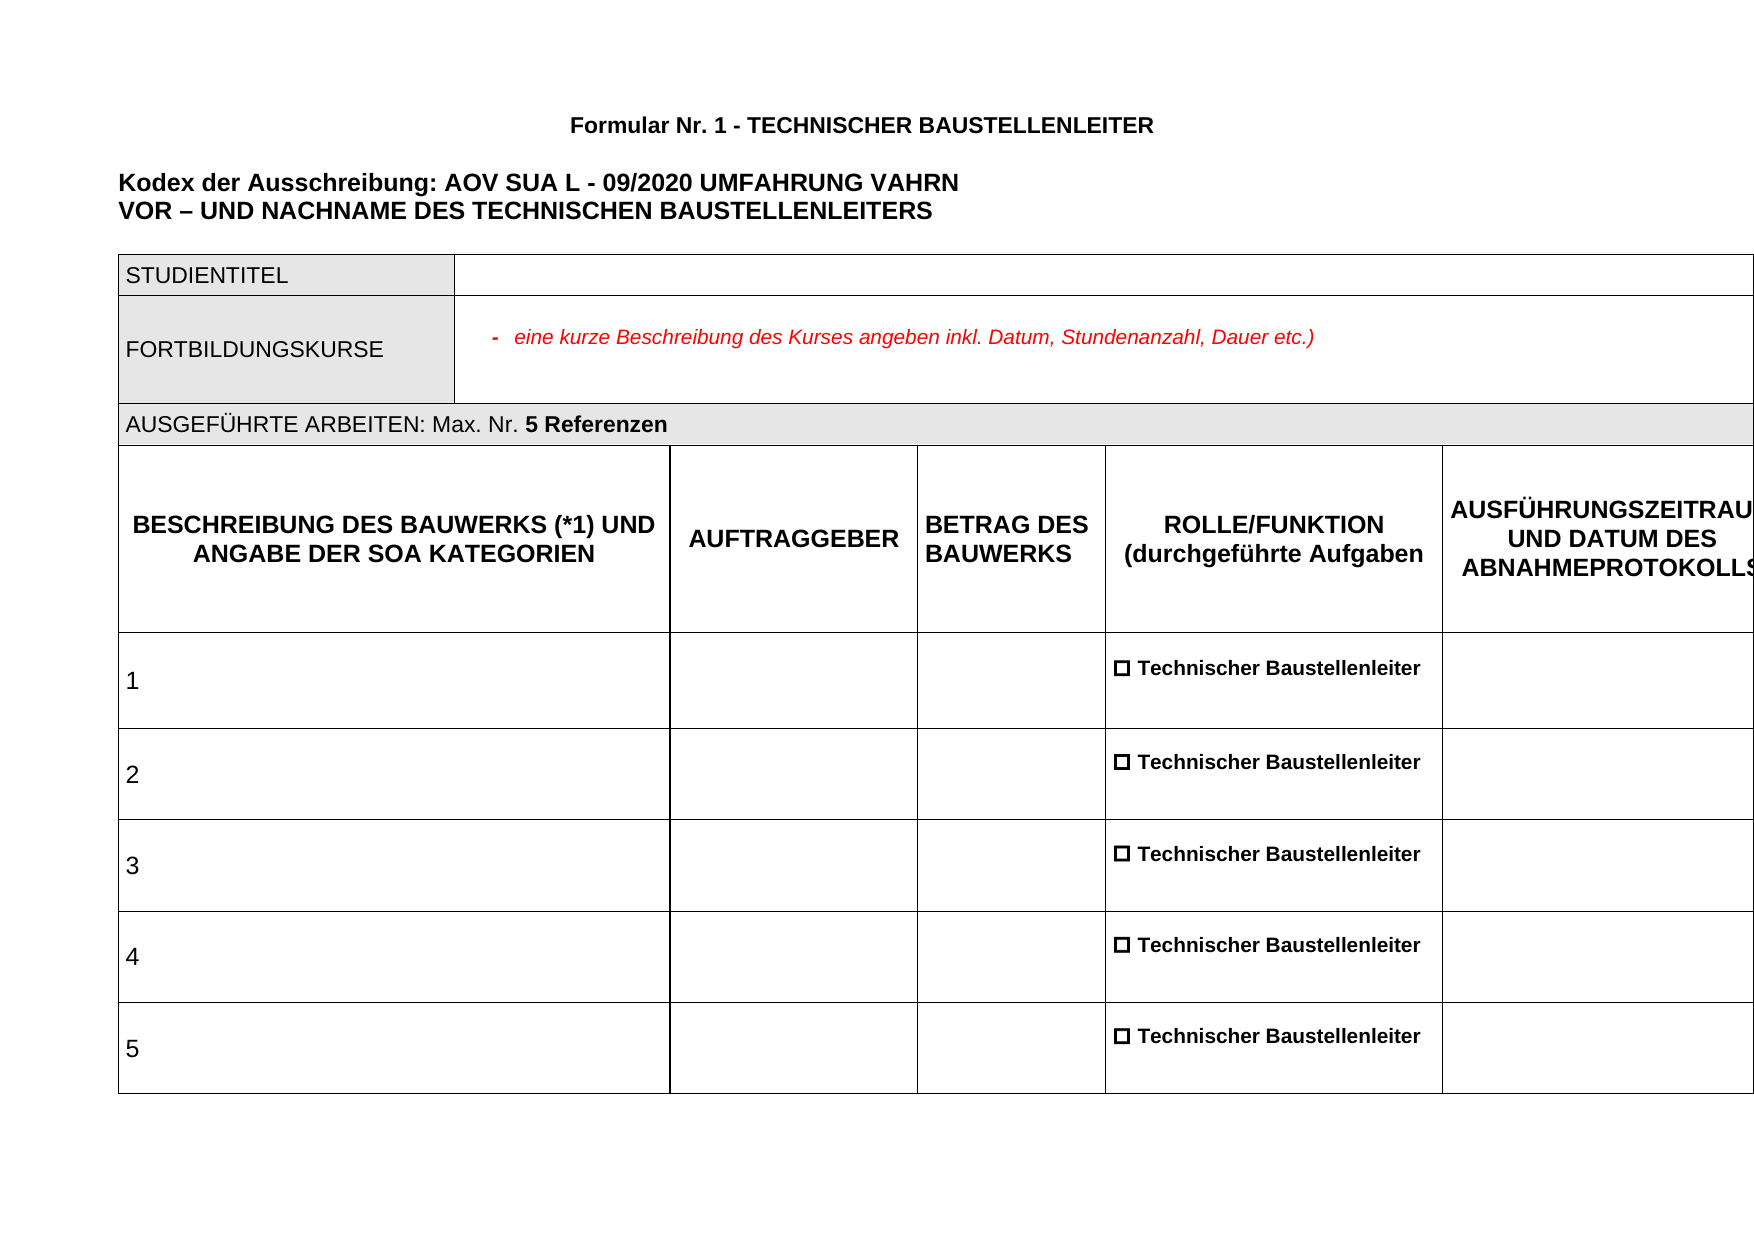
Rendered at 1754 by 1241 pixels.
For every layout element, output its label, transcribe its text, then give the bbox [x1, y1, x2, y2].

table_cell 2 [119, 729, 669, 819]
table_cell Technischer Baustellenleiter [1106, 820, 1442, 911]
table_cell [671, 729, 917, 819]
table_cell [918, 633, 1105, 728]
table_cell 4 [119, 912, 669, 1002]
table_cell [918, 912, 1105, 1002]
table_cell 5 [119, 1003, 669, 1093]
table_cell AUSFÜHRUNGSZEITRAUM UND DATUM DES ABNAHMEPROTOKOLLS [1443, 446, 1753, 632]
table_cell [1443, 820, 1753, 911]
table_cell BETRAG DES BAUWERKS [918, 446, 1105, 632]
table_cell Technischer Baustellenleiter [1106, 912, 1442, 1002]
table_cell [671, 1003, 917, 1093]
table_cell FORTBILDUNGSKURSE [119, 296, 454, 403]
table_cell [1443, 633, 1753, 728]
text Formular Nr. 1 - TECHNISCHER BAUSTELLENLEITER [118, 112, 1606, 139]
table_cell [918, 729, 1105, 819]
table_cell [918, 820, 1105, 911]
table_cell [671, 633, 917, 728]
table_cell Technischer Baustellenleiter [1106, 633, 1442, 728]
table_cell eine kurze Beschreibung des Kurses angeben inkl. Datum, Stundenanzahl, Dauer etc.) [455, 296, 1753, 403]
table_cell [671, 820, 917, 911]
table_header [455, 255, 1753, 295]
table_cell [918, 1003, 1105, 1093]
text VOR – UND NACHNAME DES TECHNISCHEN BAUSTELLENLEITERS [118, 196, 1606, 225]
table_cell 1 [119, 633, 669, 728]
table_cell [1443, 912, 1753, 1002]
table_cell BESCHREIBUNG DES BAUWERKS (*1) UND ANGABE DER SOA KATEGORIEN [119, 446, 669, 632]
table_cell [671, 912, 917, 1002]
table_header STUDIENTITEL [119, 255, 454, 295]
table_cell ROLLE/FUNKTION (durchgeführte Aufgaben [1106, 446, 1442, 632]
table_cell Technischer Baustellenleiter [1106, 1003, 1442, 1093]
table_cell AUFTRAGGEBER [671, 446, 917, 632]
table_cell [1443, 729, 1753, 819]
table_cell [1443, 1003, 1753, 1093]
table_cell AUSGEFÜHRTE ARBEITEN: Max. Nr. 5 Referenzen [119, 404, 1753, 444]
text Kodex der Ausschreibung: AOV SUA L - 09/2020 UMFAHRUNG VAHRN [118, 167, 1606, 196]
table_cell Technischer Baustellenleiter [1106, 729, 1442, 819]
table_cell 3 [119, 820, 669, 911]
